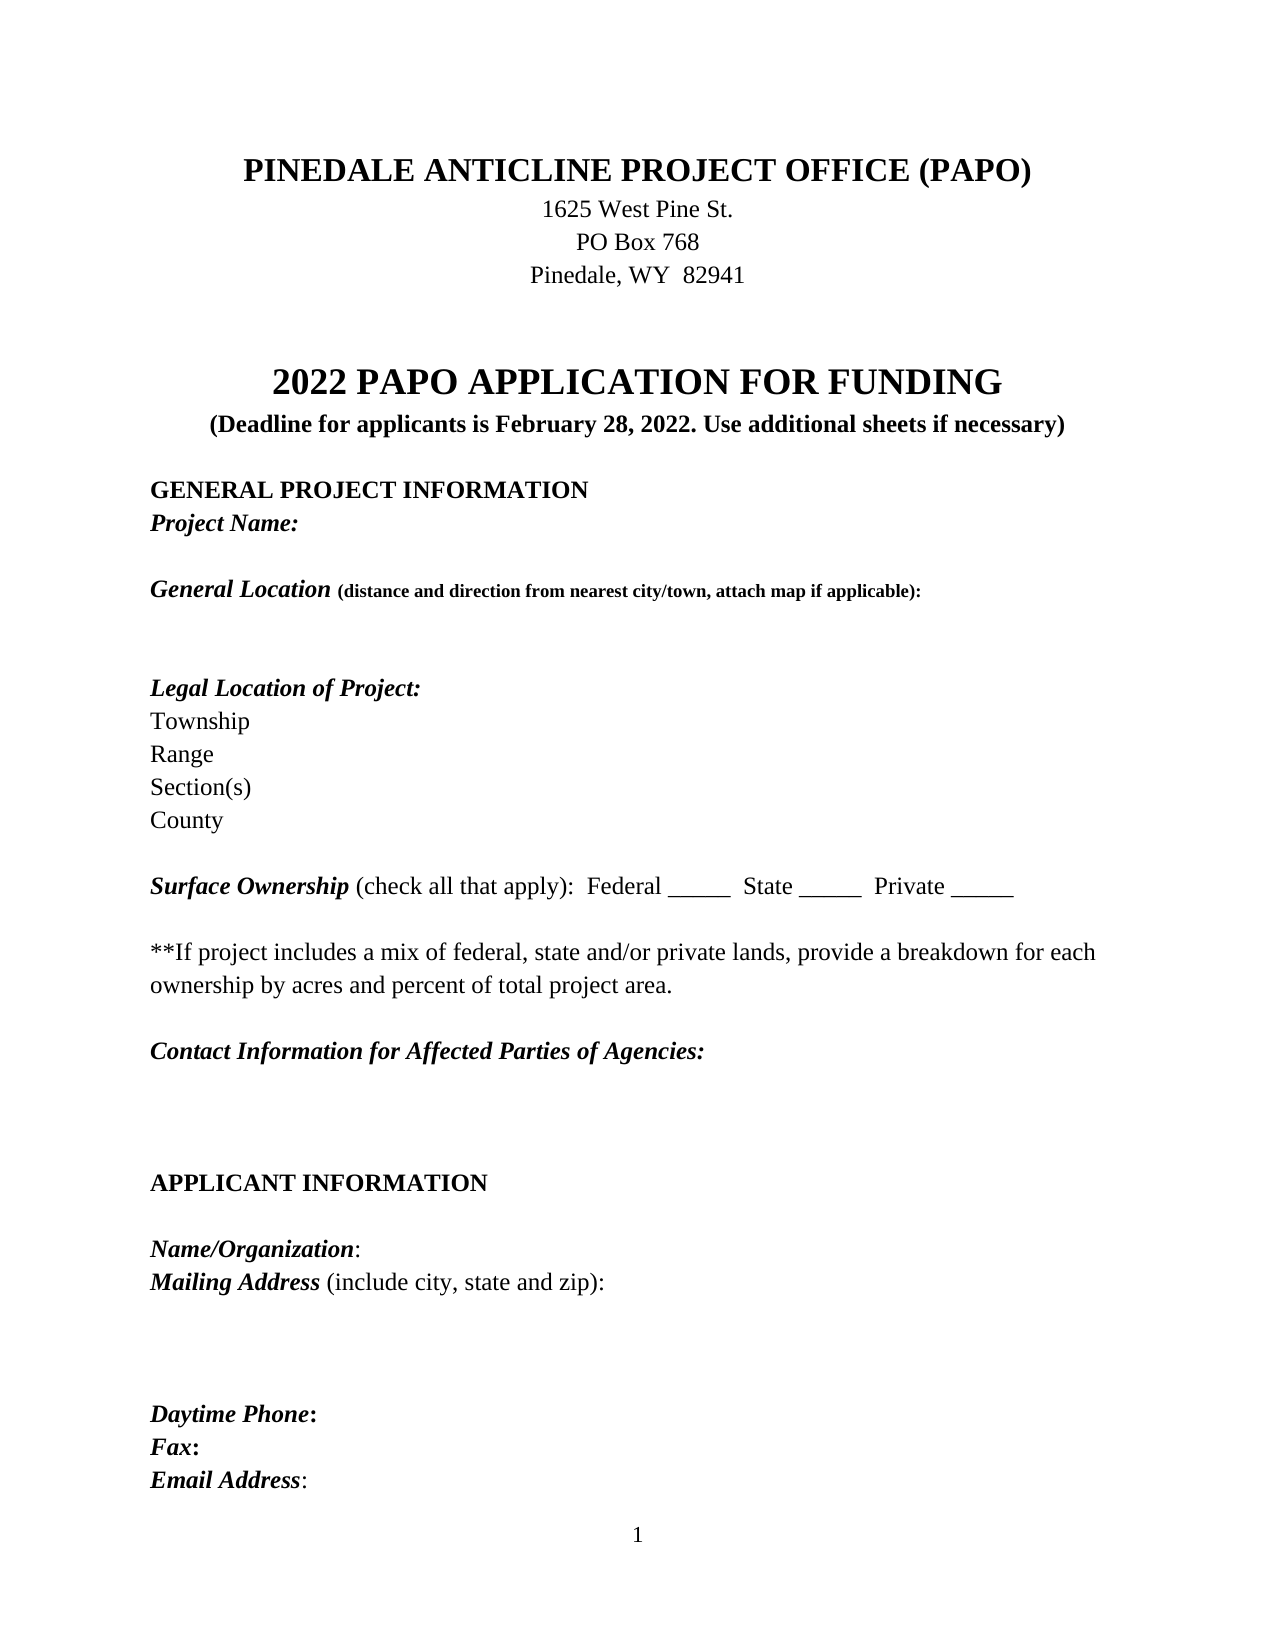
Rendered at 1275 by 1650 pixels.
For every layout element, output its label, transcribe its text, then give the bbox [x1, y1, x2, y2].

text Mailing Address (include city, state and zip): [150, 1267, 1125, 1296]
text General Location (distance and direction from nearest city/town, attach map if applicable): [150, 574, 1125, 603]
text GENERAL PROJECT INFORMATION [150, 475, 1125, 503]
text Township [150, 706, 1125, 735]
text 1625 West Pine St. [150, 194, 1125, 223]
text **If project includes a mix of federal, state and/or private lands, provide a breakdown for each ownership by acres and percent of total project area. [150, 937, 1125, 999]
text 2022 PAPO APPLICATION FOR FUNDING [150, 359, 1125, 402]
text PO Box 768 [150, 227, 1125, 256]
text Contact Information for Affected Parties of Agencies: [150, 1036, 1125, 1065]
text Name/Organization: [150, 1234, 1125, 1263]
text Fax: [150, 1432, 1125, 1461]
text County [150, 805, 1125, 834]
text Range [150, 739, 1125, 768]
text Project Name: [150, 508, 1125, 537]
text Daytime Phone: [150, 1399, 1125, 1428]
text Pinedale, WY 82941 [150, 260, 1125, 289]
text Legal Location of Project: [150, 673, 1125, 702]
text APPLICANT INFORMATION [150, 1168, 1125, 1197]
text PINEDALE ANTICLINE PROJECT OFFICE (PAPO) [150, 150, 1125, 188]
text Email Address: [150, 1465, 1125, 1494]
text Surface Ownership (check all that apply): Federal _____ State _____ Private _____ [150, 871, 1125, 900]
text Section(s) [150, 772, 1125, 801]
text (Deadline for applicants is February 28, 2022. Use additional sheets if necessary) [150, 409, 1125, 437]
